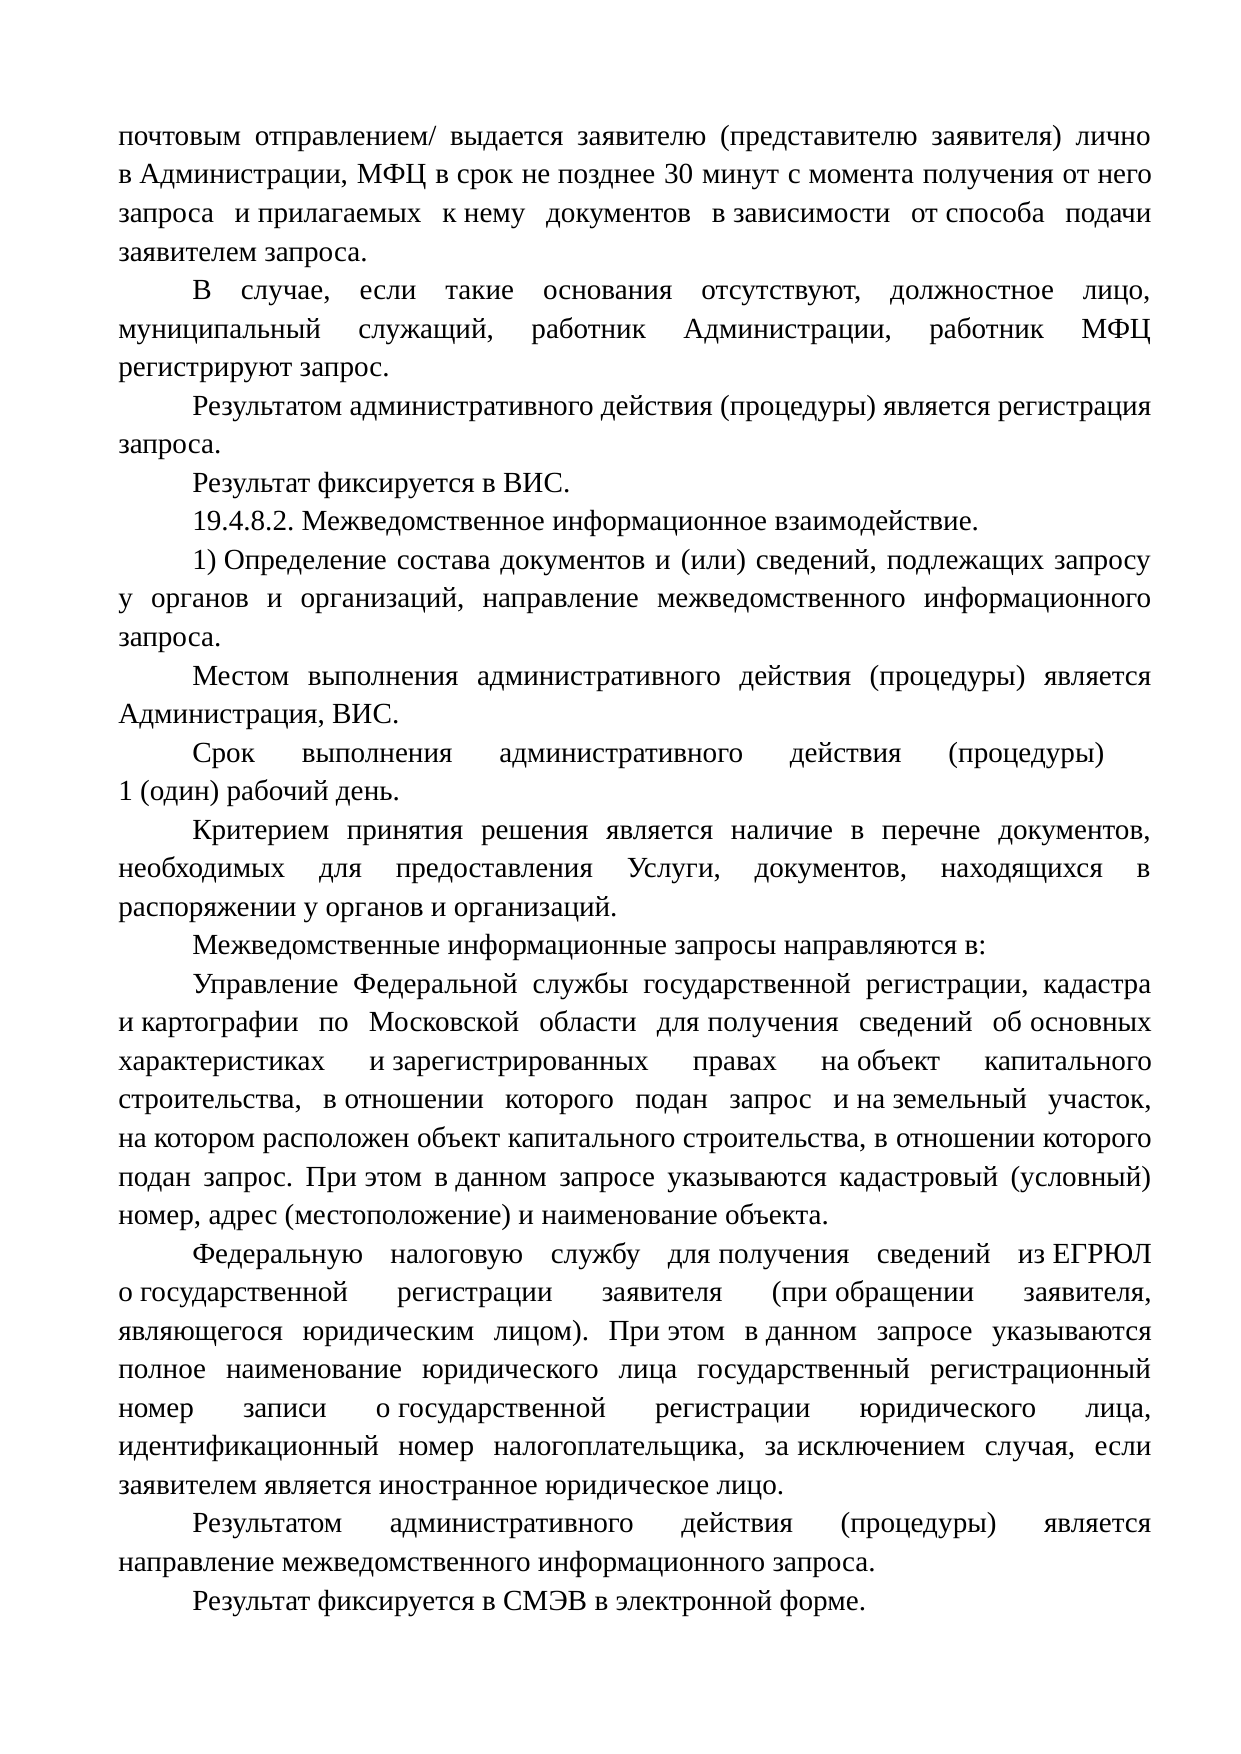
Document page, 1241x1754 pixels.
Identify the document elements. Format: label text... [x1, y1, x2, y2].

text Местом выполнения административного действия (процедуры) является Администрация, ВИС. [118, 658, 1152, 730]
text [118, 118, 1152, 267]
text Критерием принятия решения является наличие в перечне документов, необходимых для предоставления Услуги, документов, находящихся в распоряжении у органов и организаций. [118, 812, 1152, 922]
text Результатом административного действия (процедуры) является направление межведомственного информационного запроса. [118, 1506, 1152, 1578]
text 19.4.8.2. Межведомственное информационное взаимодействие. [118, 503, 1152, 537]
text Межведомственные информационные запросы направляются в: [118, 927, 1152, 961]
text Управление Федеральной службы государственной регистрации, кадастра и картографии по Московской области для получения сведений об основных характеристиках и зарегистрированных правах на объект капитального строительства, в отношении которого подан запрос и на земельный участок, на котором расположен объект капитального строительства, в отношении которого подан запрос. При этом в данном запросе указываются кадастровый (условный) номер, адрес (местоположение) и наименование объекта. [118, 966, 1152, 1231]
text Федеральную налоговую службу для получения сведений из ЕГРЮЛ о государственной регистрации заявителя (при обращении заявителя, являющегося юридическим лицом). При этом в данном запросе указываются полное наименование юридического лица государственный регистрационный номер записи о государственной регистрации юридического лица, идентификационный номер налогоплательщика, за исключением случая, если заявителем является иностранное юридическое лицо. [118, 1236, 1152, 1501]
text Результатом административного действия (процедуры) является регистрация запроса. [118, 388, 1152, 460]
text Результат фиксируется в СМЭВ в электронной форме. [118, 1583, 1152, 1616]
text В случае, если такие основания отсутствуют, должностное лицо, муниципальный служащий, работник Администрации, работник МФЦ регистрируют запрос. [118, 272, 1152, 383]
text 1) Определение состава документов и (или) сведений, подлежащих запросу у органов и организаций, направление межведомственного информационного запроса. [118, 542, 1152, 653]
text Срок выполнения административного действия (процедуры) 1 (один) рабочий день. [118, 735, 1152, 807]
text Результат фиксируется в ВИС. [118, 465, 1152, 498]
